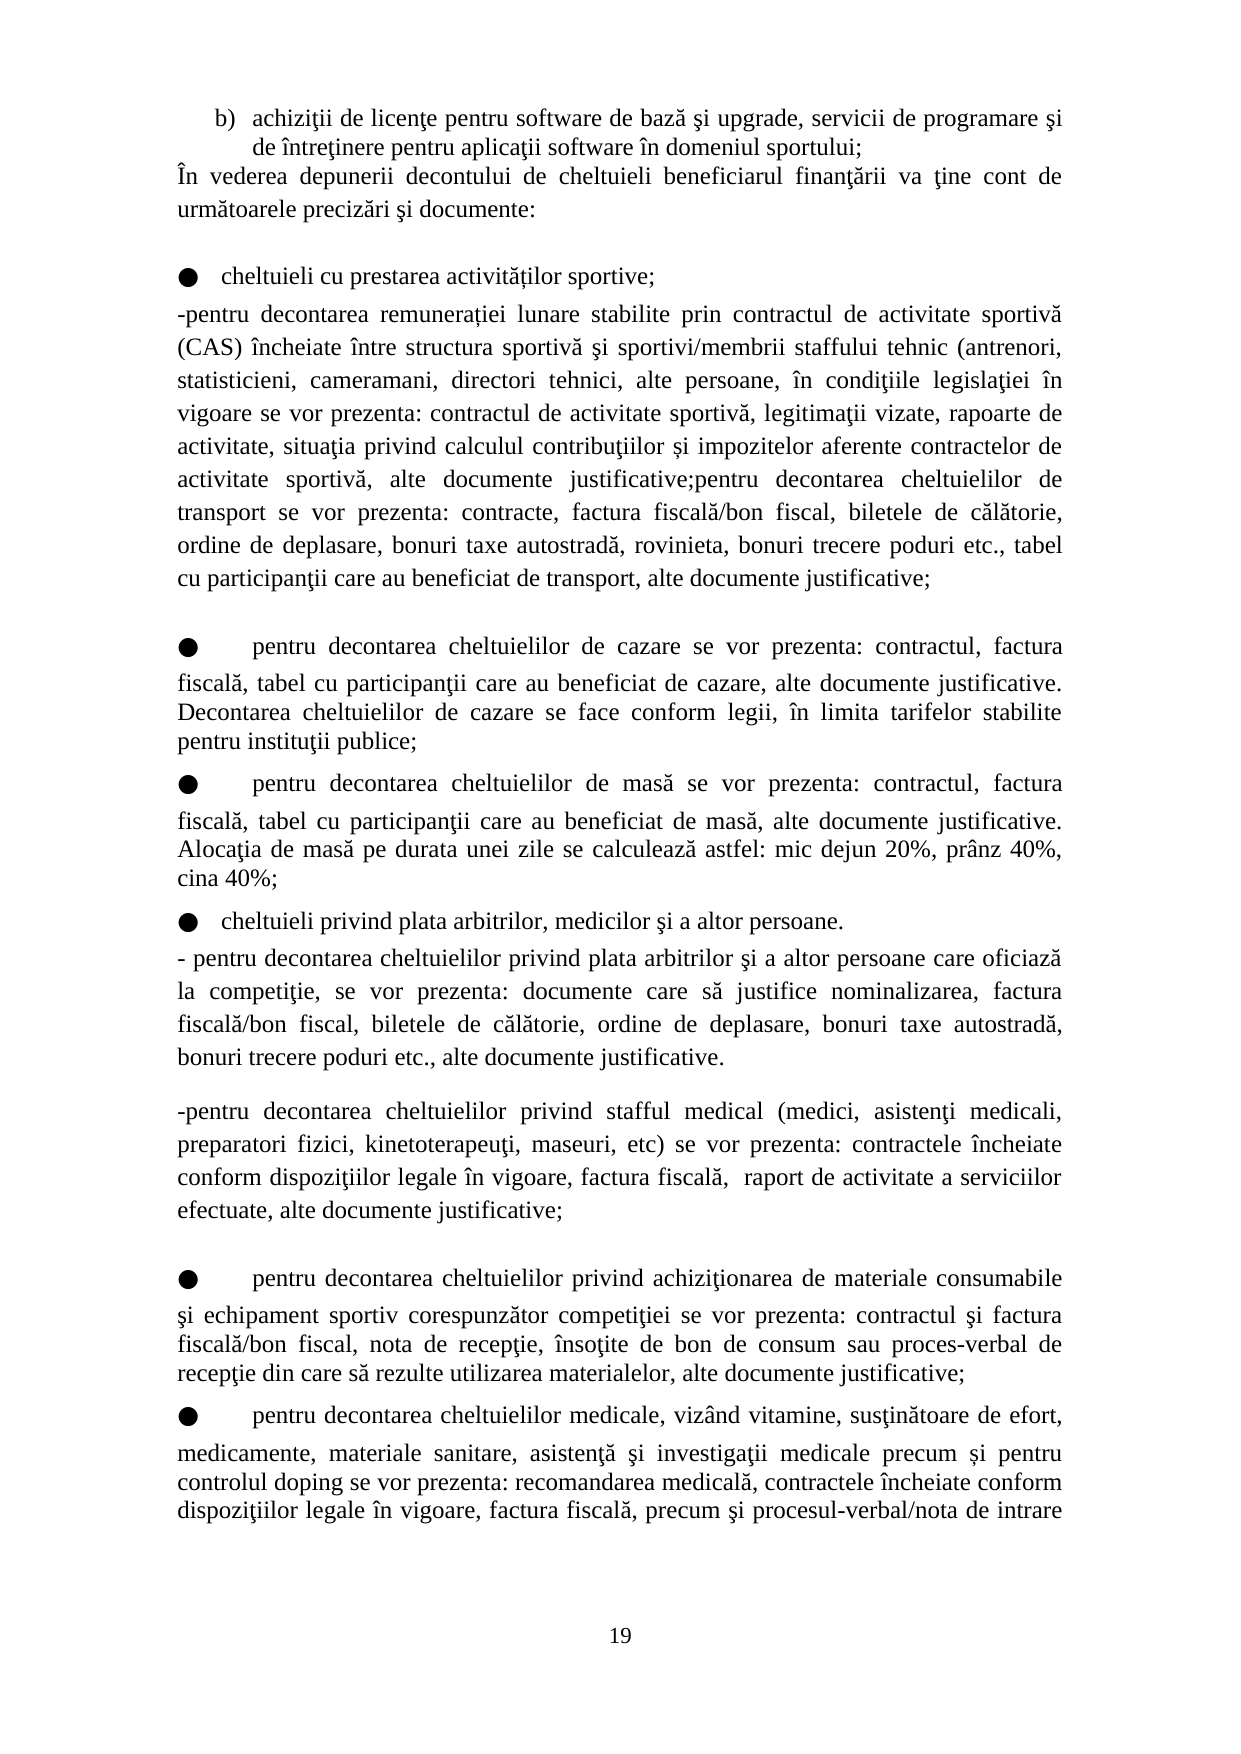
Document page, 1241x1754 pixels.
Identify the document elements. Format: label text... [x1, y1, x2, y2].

list achiziţii de licenţe pentru software de bază şi upgrade, servicii de programare şi de întreţinere pentru aplicaţii software în domeniul sportului; [214, 103, 1063, 161]
text În vederea depunerii decontului de cheltuieli beneficiarul finanţării va ţine cont de următoarele precizări şi documente: [177, 161, 1063, 223]
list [177, 1387, 1063, 1524]
list cheltuieli cu prestarea activităților sportive; [177, 248, 1063, 299]
list pentru decontarea cheltuielilor de cazare se vor prezenta: contractul, factura fiscală, tabel cu participanţii care au beneficiat de cazare, alte documente justificative. Decontarea cheltuielilor de cazare se face conform legii, în limita tarifelor stabilite pentru instituţii publice; [177, 617, 1063, 754]
text - pentru decontarea cheltuielilor privind plata arbitrilor şi a altor persoane care oficiază la competiţie, se vor prezenta: documente care să justifice nominalizarea, factura fiscală/bon fiscal, biletele de călătorie, ordine de deplasare, bonuri taxe autostradă, bonuri trecere poduri etc., alte documente justificative. [177, 943, 1063, 1071]
text -pentru decontarea remunerației lunare stabilite prin contractul de activitate sportivă (CAS) încheiate între structura sportivă şi sportivi/membrii staffului tehnic (antrenori, statisticieni, cameramani, directori tehnici, alte persoane, în condiţiile legislaţiei în vigoare se vor prezenta: contractul de activitate sportivă, legitimaţii vizate, rapoarte de activitate, situaţia privind calculul contribuţiilor și impozitelor aferente contractelor de activitate sportivă, alte documente justificative;pentru decontarea cheltuielilor de transport se vor prezenta: contracte, factura fiscală/bon fiscal, biletele de călătorie, ordine de deplasare, bonuri taxe autostradă, rovinieta, bonuri trecere poduri etc., tabel cu participanţii care au beneficiat de transport, alte documente justificative; [177, 299, 1063, 592]
list pentru decontarea cheltuielilor de masă se vor prezenta: contractul, factura fiscală, tabel cu participanţii care au beneficiat de masă, alte documente justificative. Alocaţia de masă pe durata unei zile se calculează astfel: mic dejun 20%, prânz 40%, cina 40%; [177, 754, 1063, 892]
list pentru decontarea cheltuielilor privind achiziţionarea de materiale consumabile şi echipament sportiv corespunzător competiţiei se vor prezenta: contractul şi factura fiscală/bon fiscal, nota de recepţie, însoţite de bon de consum sau proces-verbal de recepţie din care să rezulte utilizarea materialelor, alte documente justificative; [177, 1249, 1063, 1387]
list cheltuieli privind plata arbitrilor, medicilor şi a altor persoane. [177, 892, 1063, 943]
text -pentru decontarea cheltuielilor privind stafful medical (medici, asistenţi medicali, preparatori fizici, kinetoterapeuţi, maseuri, etc) se vor prezenta: contractele încheiate conform dispoziţiilor legale în vigoare, factura fiscală, raport de activitate a serviciilor efectuate, alte documente justificative; [177, 1096, 1063, 1224]
